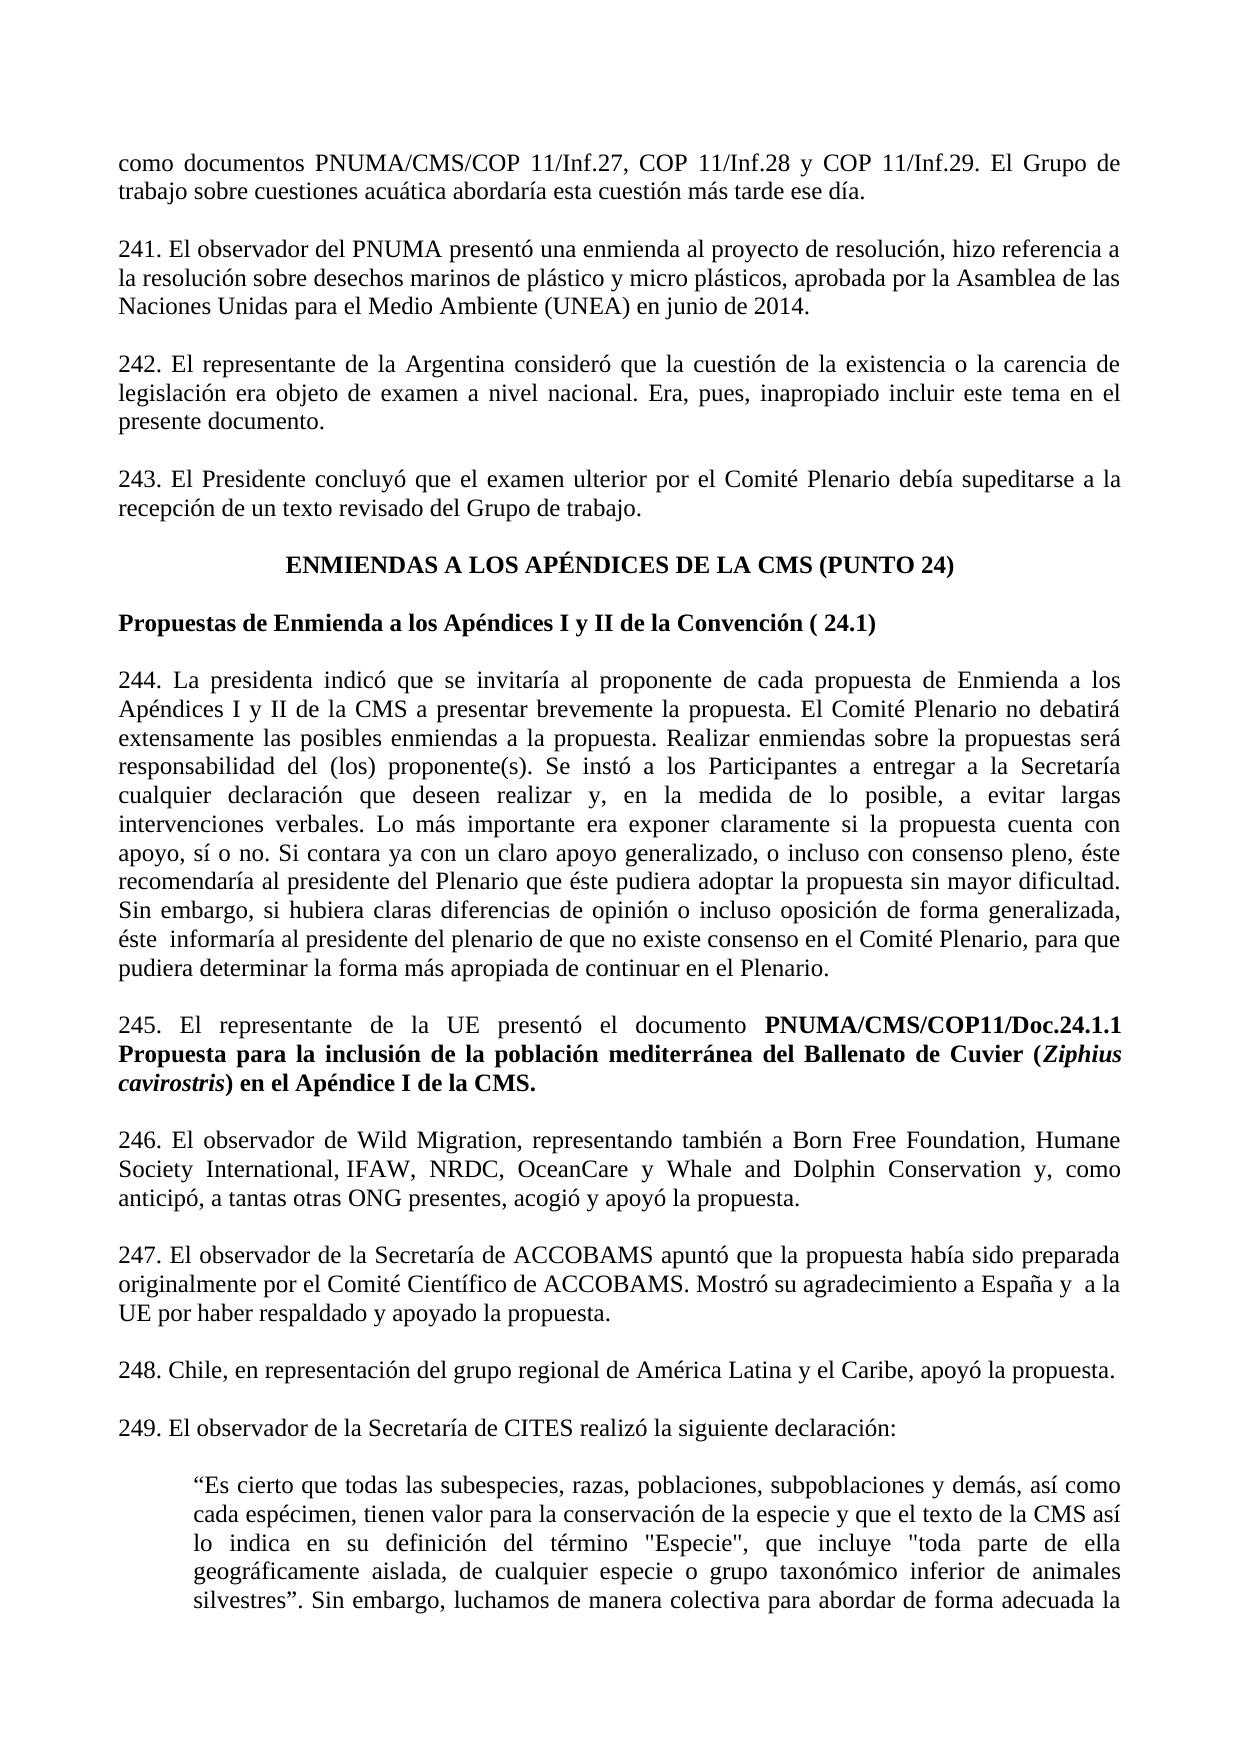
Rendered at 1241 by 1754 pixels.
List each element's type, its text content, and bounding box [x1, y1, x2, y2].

text 242. El representante de la Argentina consideró que la cuestión de la existencia o la carencia de legislación era objeto de examen a nivel nacional. Era, pues, inapropiado incluir este tema en el presente documento. [118, 349, 1122, 435]
text 246. El observador de Wild Migration, representando también a Born Free Foundation, Humane Society International, IFAW, NRDC, OceanCare y Whale and Dolphin Conservation y, como anticipó, a tantas otras ONG presentes, acogió y apoyó la propuesta. [118, 1125, 1122, 1211]
text 247. El observador de la Secretaría de ACCOBAMS apuntó que la propuesta había sido preparada originalmente por el Comité Científico de ACCOBAMS. Mostró su agradecimiento a España y a la UE por haber respaldado y apoyado la propuesta. [118, 1240, 1122, 1326]
text 241. El observador del PNUMA presentó una enmienda al proyecto de resolución, hizo referencia a la resolución sobre desechos marinos de plástico y micro plásticos, aprobada por la Asamblea de las Naciones Unidas para el Medio Ambiente (UNEA) en junio de 2014. [118, 234, 1122, 320]
text ENMIENDAS A LOS APÉNDICES DE LA CMS (PUNTO 24) [118, 550, 1122, 579]
text 244. La presidenta indicó que se invitaría al proponente de cada propuesta de Enmienda a los Apéndices I y II de la CMS a presentar brevemente la propuesta. El Comité Plenario no debatirá extensamente las posibles enmiendas a la propuesta. Realizar enmiendas sobre la propuestas será responsabilidad del (los) proponente(s). Se instó a los Participantes a entregar a la Secretaría cualquier declaración que deseen realizar y, en la medida de lo posible, a evitar largas intervenciones verbales. Lo más importante era exponer claramente si la propuesta cuenta con apoyo, sí o no. Si contara ya con un claro apoyo generalizado, o incluso con consenso pleno, éste recomendaría al presidente del Plenario que éste pudiera adoptar la propuesta sin mayor dificultad. Sin embargo, si hubiera claras diferencias de opinión o incluso oposición de forma generalizada, éste informaría al presidente del plenario de que no existe consenso en el Comité Plenario, para que pudiera determinar la forma más apropiada de continuar en el Plenario. [118, 665, 1122, 981]
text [118, 148, 1122, 205]
text 243. El Presidente concluyó que el examen ulterior por el Comité Plenario debía supeditarse a la recepción de un texto revisado del Grupo de trabajo. [118, 464, 1122, 521]
text 249. El observador de la Secretaría de CITES realizó la siguiente declaración: [118, 1413, 1122, 1441]
text 245. El representante de la UE presentó el documento PNUMA/CMS/COP11/Doc.24.1.1 Propuesta para la inclusión de la población mediterránea del Ballenato de Cuvier (Ziphius cavirostris) en el Apéndice I de la CMS. [118, 1010, 1122, 1096]
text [193, 1470, 1122, 1614]
text Propuestas de Enmienda a los Apéndices I y II de la Convención ( 24.1) [118, 608, 1122, 636]
text 248. Chile, en representación del grupo regional de América Latina y el Caribe, apoyó la propuesta. [118, 1355, 1122, 1384]
